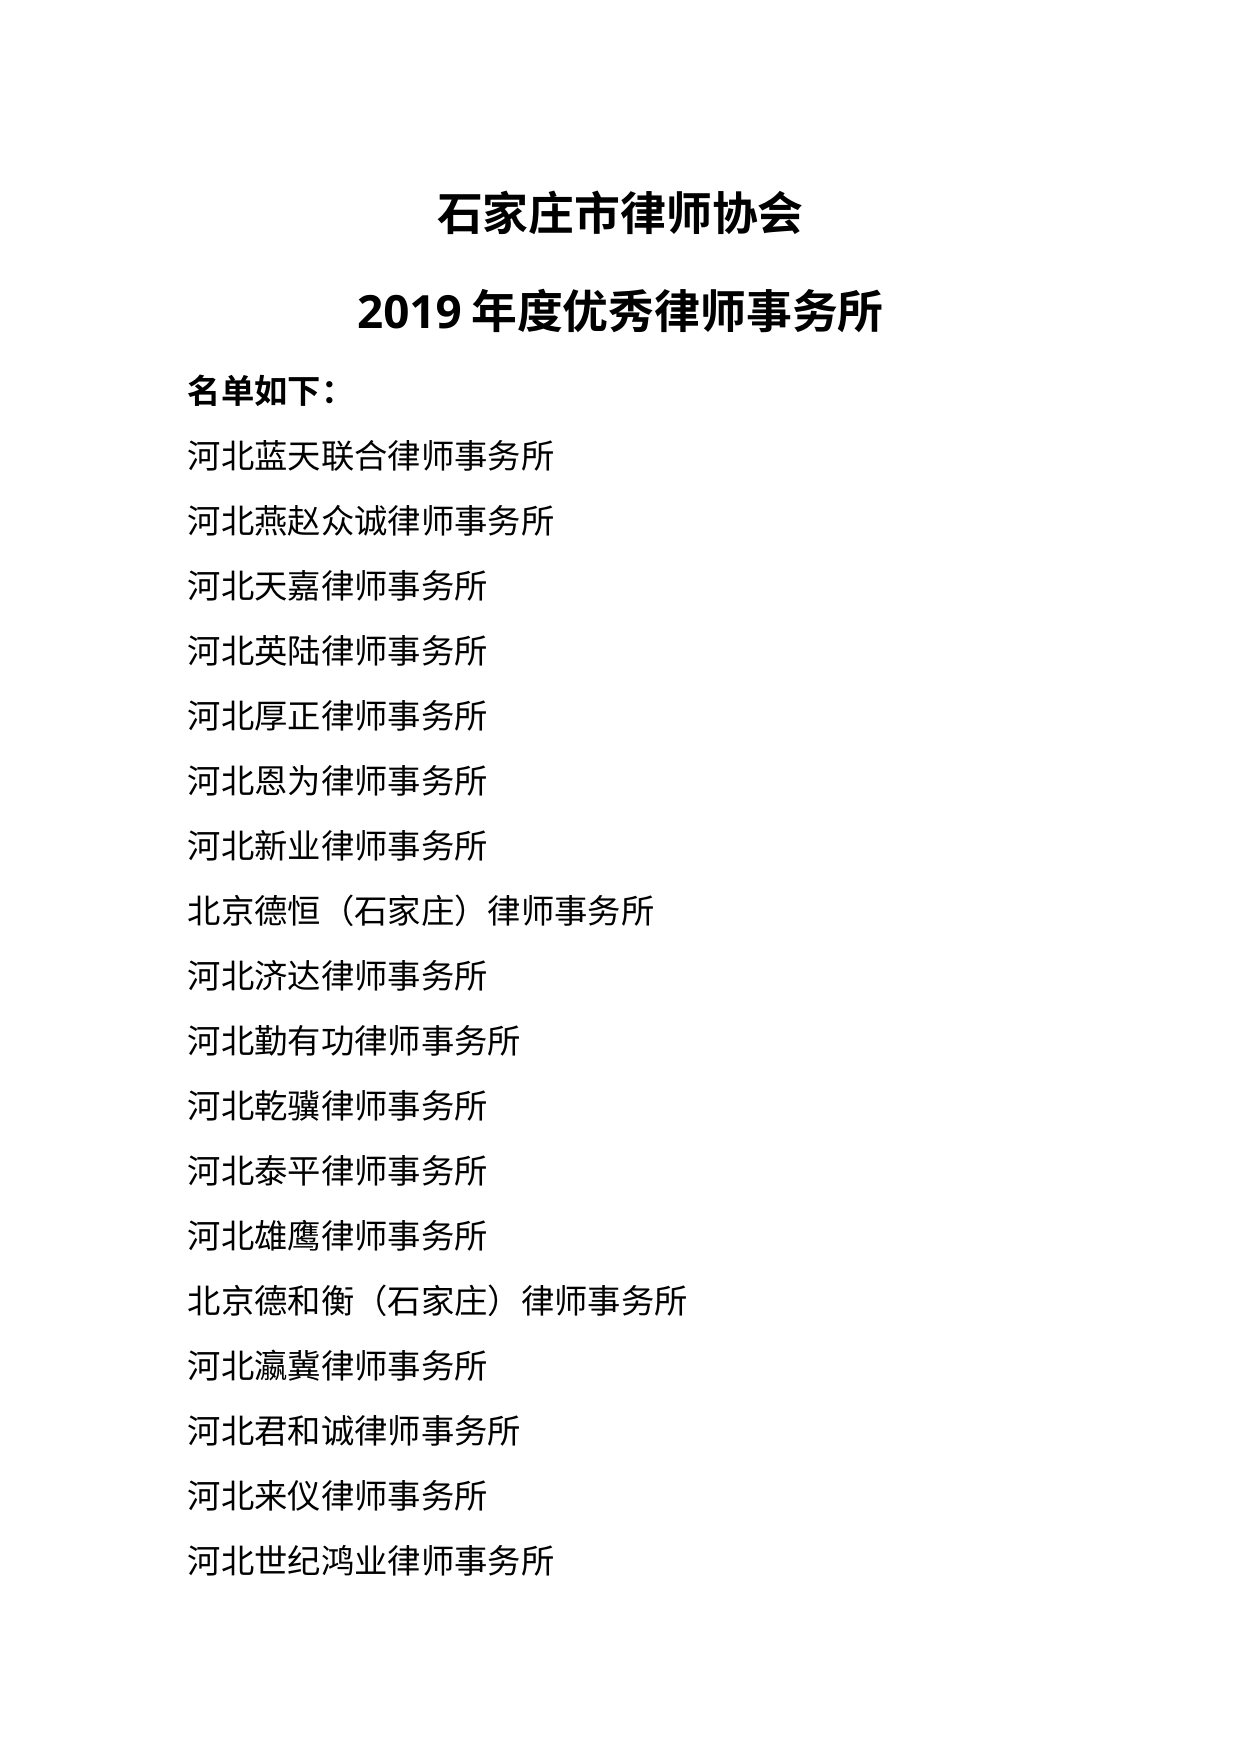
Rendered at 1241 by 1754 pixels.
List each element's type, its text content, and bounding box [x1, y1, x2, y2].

text 2019年度优秀律师事务所 [187, 259, 1053, 357]
text 河北泰平律师事务所 [187, 1137, 1053, 1202]
text 河北蓝天联合律师事务所 [187, 422, 1053, 487]
text 河北来仪律师事务所 [187, 1462, 1053, 1527]
text 河北世纪鸿业律师事务所 [187, 1527, 1053, 1592]
text 河北瀛冀律师事务所 [187, 1332, 1053, 1397]
text 河北厚正律师事务所 [187, 682, 1053, 747]
text 河北燕赵众诚律师事务所 [187, 487, 1053, 552]
text 河北君和诚律师事务所 [187, 1397, 1053, 1462]
text 河北勤有功律师事务所 [187, 1007, 1053, 1072]
text 名单如下： [187, 357, 1053, 422]
text 河北雄鹰律师事务所 [187, 1202, 1053, 1267]
text 河北新业律师事务所 [187, 812, 1053, 877]
text 河北英陆律师事务所 [187, 617, 1053, 682]
text 石家庄市律师协会 [187, 162, 1053, 259]
text 河北济达律师事务所 [187, 942, 1053, 1007]
text 河北乾骥律师事务所 [187, 1072, 1053, 1137]
text 河北天嘉律师事务所 [187, 552, 1053, 617]
text 北京德恒（石家庄）律师事务所 [187, 877, 1053, 942]
text 河北恩为律师事务所 [187, 747, 1053, 812]
text 北京德和衡（石家庄）律师事务所 [187, 1267, 1053, 1332]
